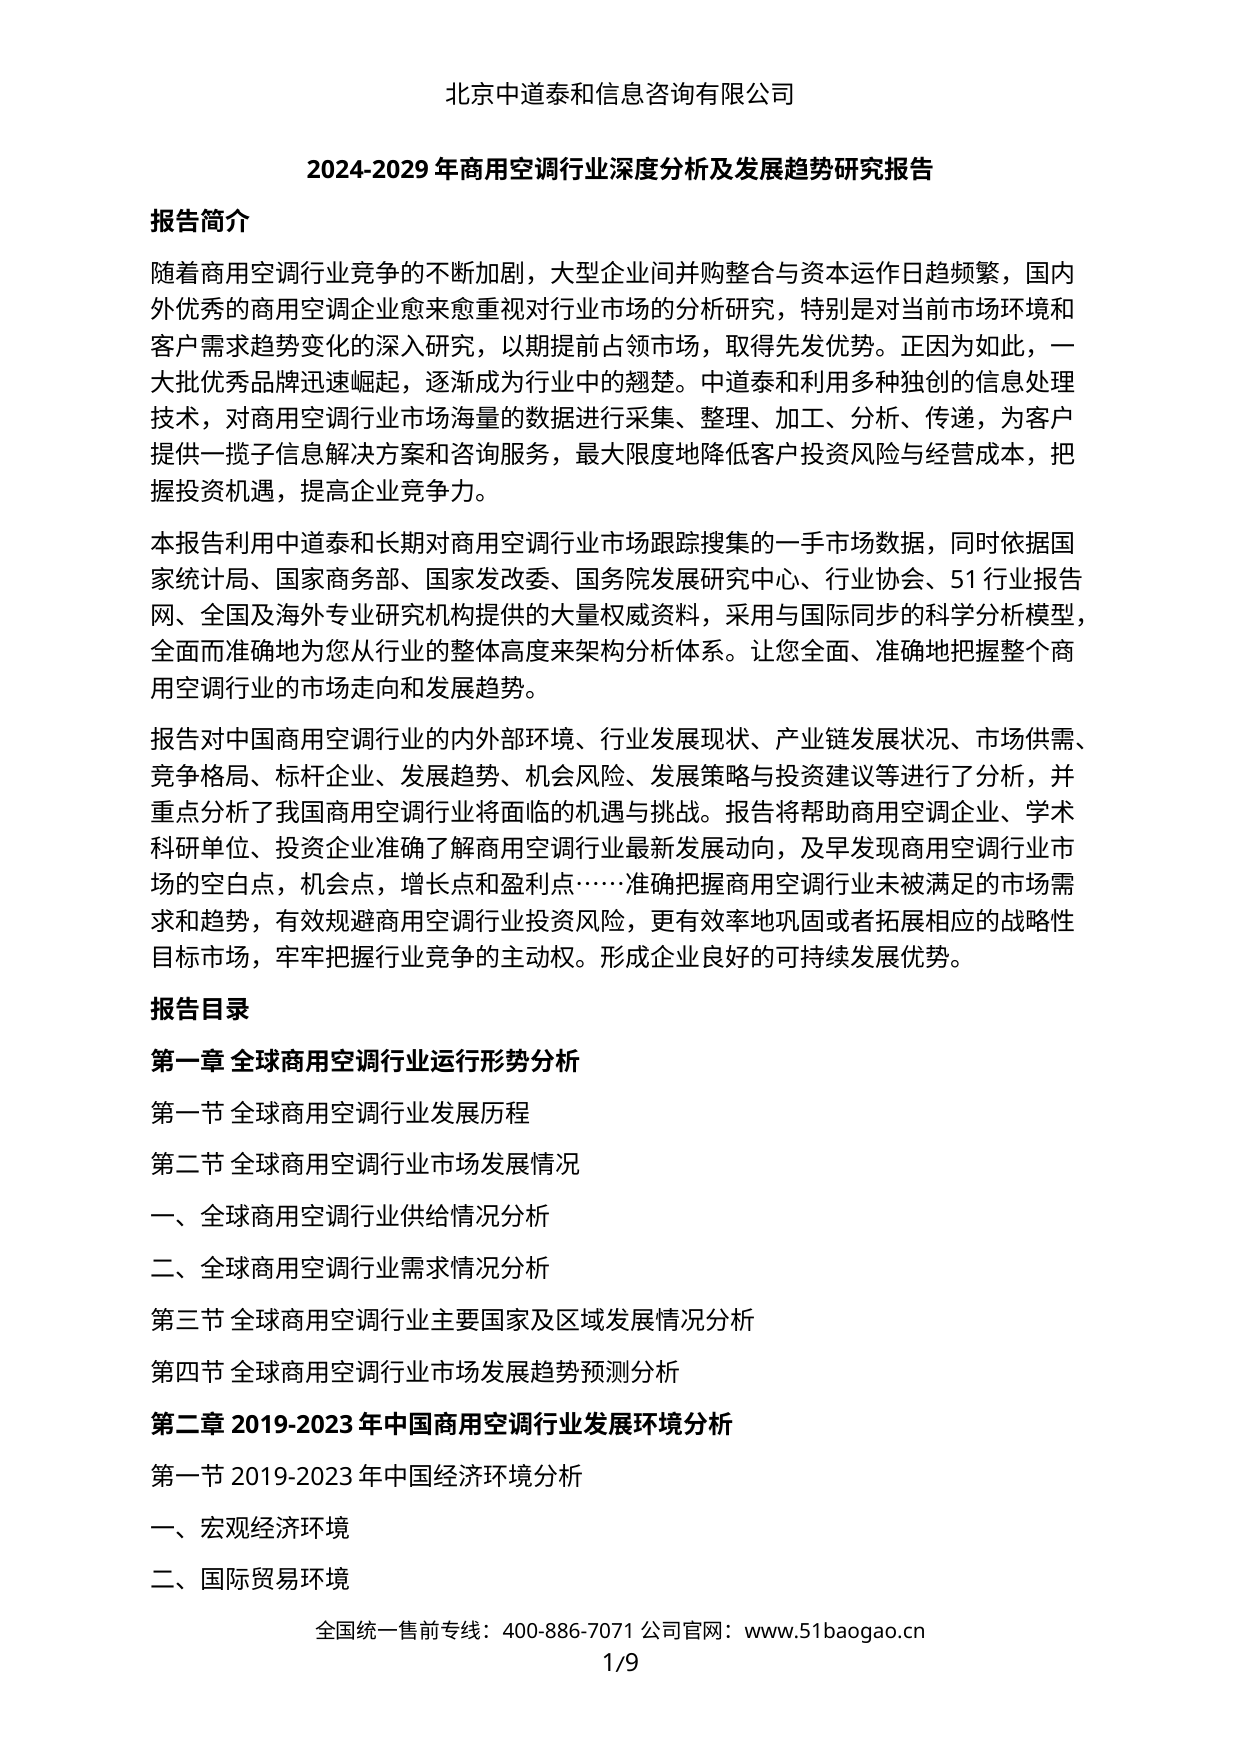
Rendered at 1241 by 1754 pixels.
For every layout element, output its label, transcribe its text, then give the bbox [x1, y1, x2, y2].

text 第一章 全球商用空调行业运行形势分析 [150, 1041, 1090, 1077]
text 第二节 全球商用空调行业市场发展情况 [150, 1145, 1090, 1181]
text 随着商用空调行业竞争的不断加剧，大型企业间并购整合与资本运作日趋频繁，国内外优秀的商用空调企业愈来愈重视对行业市场的分析研究，特别是对当前市场环境和客户需求趋势变化的深入研究，以期提前占领市场，取得先发优势。正因为如此，一大批优秀品牌迅速崛起，逐渐成为行业中的翘楚。中道泰和利用多种独创的信息处理技术，对商用空调行业市场海量的数据进行采集、整理、加工、分析、传递，为客户提供一揽子信息解决方案和咨询服务，最大限度地降低客户投资风险与经营成本，把握投资机遇，提高企业竞争力。 [150, 254, 1090, 507]
text 第一节 全球商用空调行业发展历程 [150, 1093, 1090, 1129]
text 报告简介 [150, 202, 1090, 238]
text 报告对中国商用空调行业的内外部环境、行业发展现状、产业链发展状况、市场供需、竞争格局、标杆企业、发展趋势、机会风险、发展策略与投资建议等进行了分析，并重点分析了我国商用空调行业将面临的机遇与挑战。报告将帮助商用空调企业、学术科研单位、投资企业准确了解商用空调行业最新发展动向，及早发现商用空调行业市场的空白点，机会点，增长点和盈利点……准确把握商用空调行业未被满足的市场需求和趋势，有效规避商用空调行业投资风险，更有效率地巩固或者拓展相应的战略性目标市场，牢牢把握行业竞争的主动权。形成企业良好的可持续发展优势。 [150, 720, 1090, 974]
text 本报告利用中道泰和长期对商用空调行业市场跟踪搜集的一手市场数据，同时依据国家统计局、国家商务部、国家发改委、国务院发展研究中心、行业协会、51行业报告网、全国及海外专业研究机构提供的大量权威资料，采用与国际同步的科学分析模型，全面而准确地为您从行业的整体高度来架构分析体系。让您全面、准确地把握整个商用空调行业的市场走向和发展趋势。 [150, 523, 1090, 704]
text 二、全球商用空调行业需求情况分析 [150, 1249, 1090, 1285]
text 第三节 全球商用空调行业主要国家及区域发展情况分析 [150, 1301, 1090, 1337]
text 报告目录 [150, 989, 1090, 1026]
text 第一节 2019-2023年中国经济环境分析 [150, 1456, 1090, 1492]
text 一、宏观经济环境 [150, 1508, 1090, 1544]
text 第二章 2019-2023年中国商用空调行业发展环境分析 [150, 1404, 1090, 1441]
text 第四节 全球商用空调行业市场发展趋势预测分析 [150, 1352, 1090, 1389]
text 二、国际贸易环境 [150, 1560, 1090, 1596]
text 一、全球商用空调行业供给情况分析 [150, 1197, 1090, 1233]
text 2024-2029年商用空调行业深度分析及发展趋势研究报告 [150, 150, 1090, 186]
